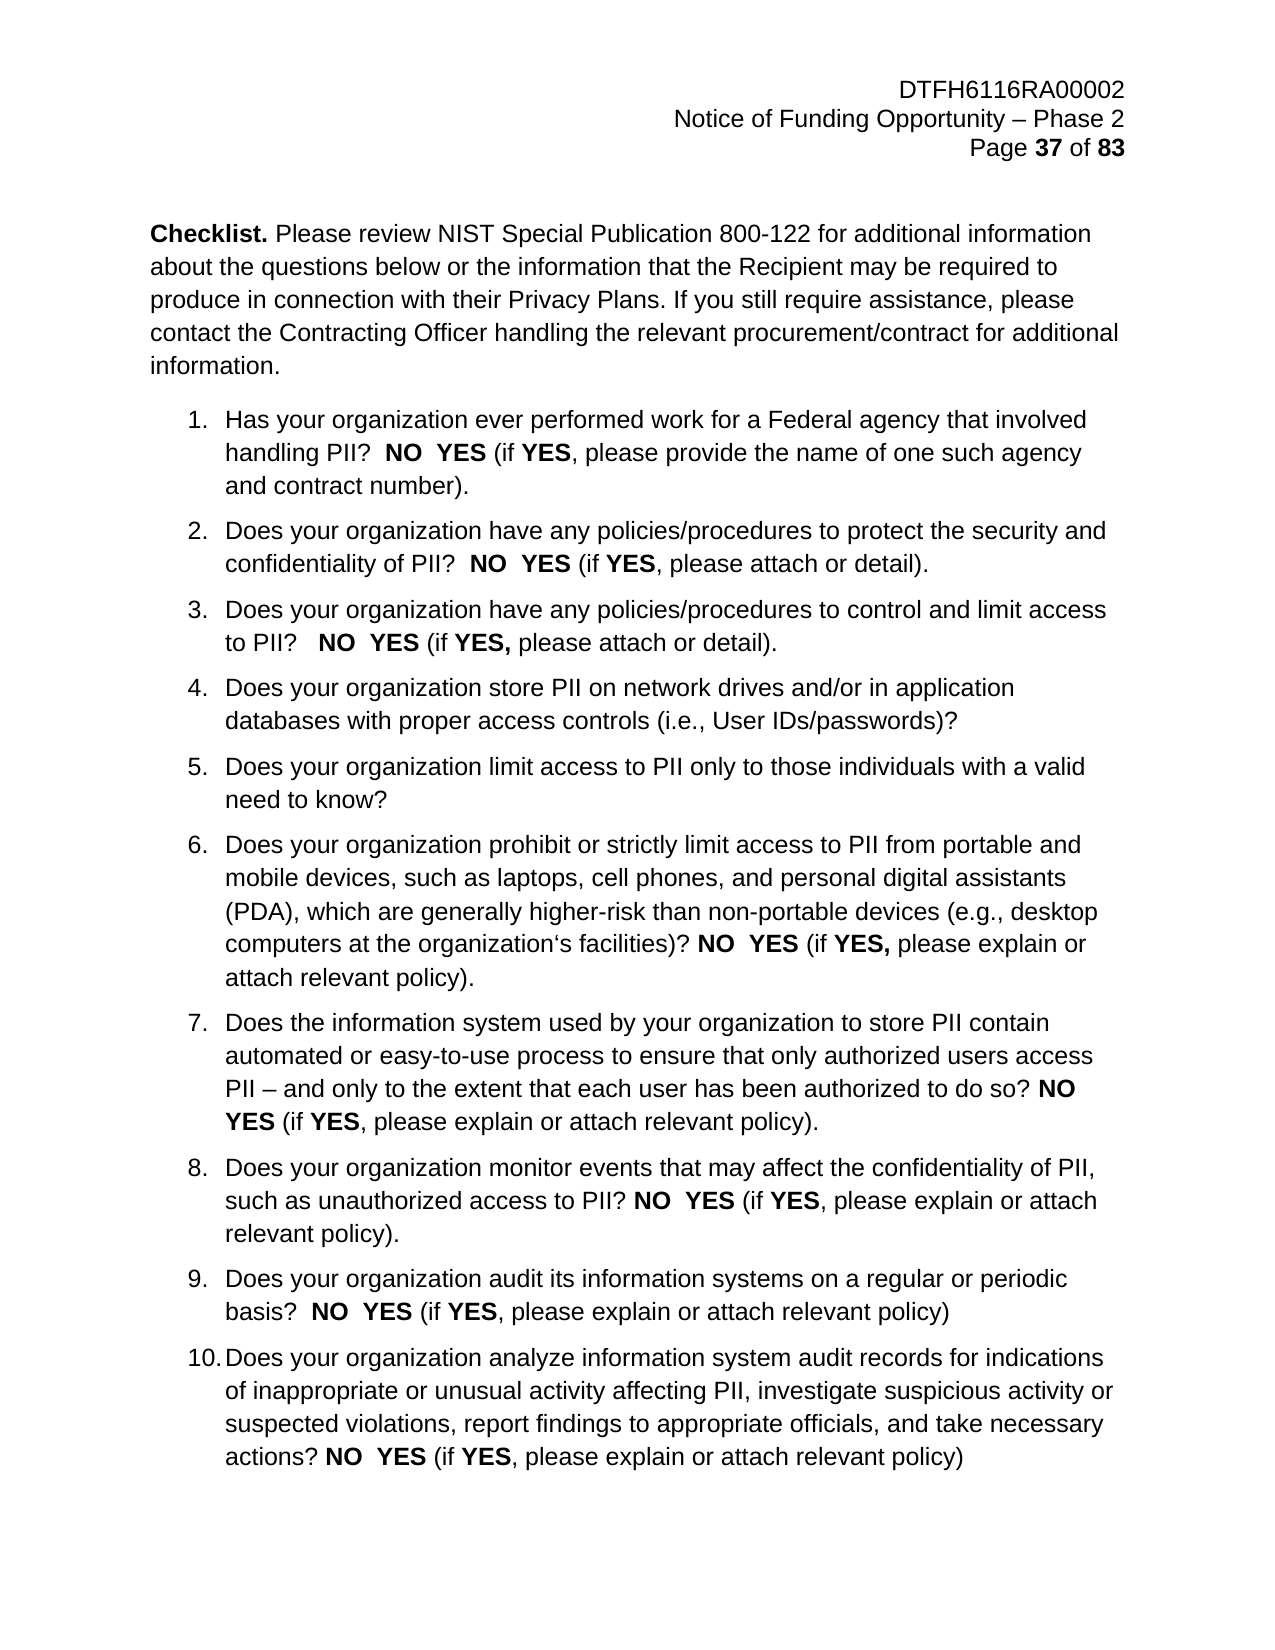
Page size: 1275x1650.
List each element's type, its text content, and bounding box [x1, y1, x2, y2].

text Checklist. Please review NIST Special Publication 800-122 for additional information about the questions below or the information that the Recipient may be required to produce in connection with their Privacy Plans. If you still require assistance, please contact the Contracting Officer handling the relevant procurement/contract for additional information. [150, 219, 1125, 379]
list Does your organization prohibit or strictly limit access to PII from portable and mobile devices, such as laptops, cell phones, and personal digital assistants (PDA), which are generally higher-risk than non-portable devices (e.g., desktop computers at the organization‘s facilities)? NO YES (if YES, please explain or attach relevant policy). [187, 830, 1125, 991]
list Does your organization analyze information system audit records for indications of inappropriate or unusual activity affecting PII, investigate suspicious activity or suspected violations, report findings to appropriate officials, and take necessary actions? NO YES (if YES, please explain or attach relevant policy) [187, 1343, 1125, 1471]
list Does your organization have any policies/procedures to control and limit access to PII? NO YES (if YES, please attach or detail). [187, 595, 1125, 657]
list Does your organization limit access to PII only to those individuals with a valid need to know? [187, 752, 1125, 814]
list Does your organization monitor events that may affect the confidentiality of PII, such as unauthorized access to PII? NO YES (if YES, please explain or attach relevant policy). [187, 1153, 1125, 1247]
list Does your organization audit its information systems on a regular or periodic basis? NO YES (if YES, please explain or attach relevant policy) [187, 1264, 1125, 1326]
list Does the information system used by your organization to store PII contain automated or easy-to-use process to ensure that only authorized users access PII – and only to the extent that each user has been authorized to do so? NO YES (if YES, please explain or attach relevant policy). [187, 1008, 1125, 1136]
list Has your organization ever performed work for a Federal agency that involved handling PII? NO YES (if YES, please provide the name of one such agency and contract number). [187, 405, 1125, 499]
list Does your organization store PII on network drives and/or in application databases with proper access controls (i.e., User IDs/passwords)? [187, 673, 1125, 735]
list Does your organization have any policies/procedures to protect the security and confidentiality of PII? NO YES (if YES, please attach or detail). [187, 516, 1125, 578]
